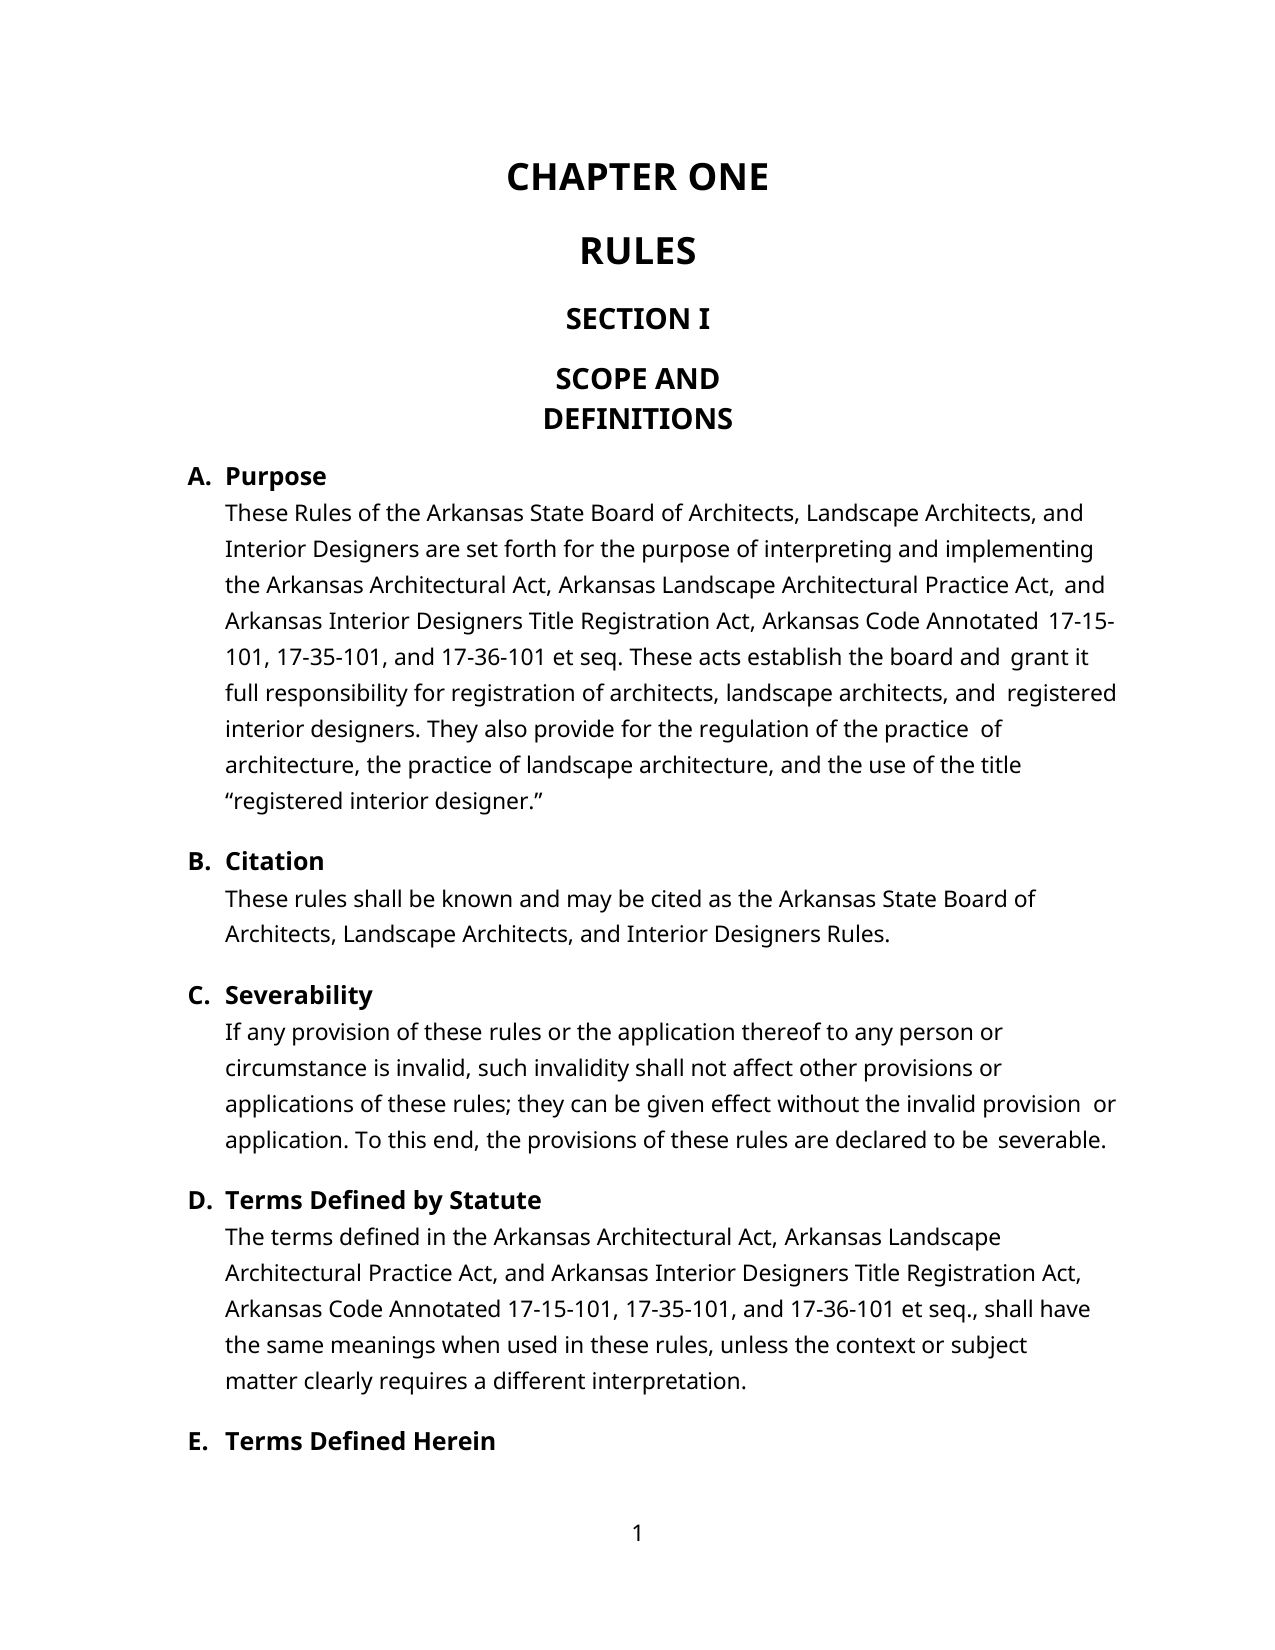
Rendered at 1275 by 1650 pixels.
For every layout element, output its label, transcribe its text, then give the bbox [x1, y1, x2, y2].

subtitle Citation [187, 844, 1135, 878]
subtitle SECTION I [465, 298, 811, 338]
subtitle Severability [187, 977, 1135, 1012]
text These rules shall be known and may be cited as the Arkansas State Board of Architects, Landscape Architects, and Interior Designers Rules. [225, 882, 1123, 950]
text SCOPE AND DEFINITIONS [465, 359, 811, 438]
subtitle Terms Defined by Statute [187, 1183, 1135, 1217]
subtitle CHAPTER ONE RULES [465, 150, 811, 275]
subtitle Terms Defined Herein [187, 1424, 1135, 1458]
text The terms defined in the Arkansas Architectural Act, Arkansas Landscape Architectural Practice Act, and Arkansas Interior Designers Title Registration Act, Arkansas Code Annotated 17-15-101, 17-35-101, and 17-36-101 et seq., shall have the same meanings when used in these rules, unless the context or subject matter clearly requires a different interpretation. [225, 1221, 1118, 1396]
text If any provision of these rules or the application thereof to any person or circumstance is invalid, such invalidity shall not affect other provisions or applications of these rules; they can be given effect without the invalid provision or application. To this end, the provisions of these rules are declared to be severable. [225, 1016, 1123, 1155]
text These Rules of the Arkansas State Board of Architects, Landscape Architects, and Interior Designers are set forth for the purpose of interpreting and implementing the Arkansas Architectural Act, Arkansas Landscape Architectural Practice Act, and Arkansas Interior Designers Title Registration Act, Arkansas Code Annotated 17-15-101, 17-35-101, and 17-36-101 et seq. These acts establish the board and grant it full responsibility for registration of architects, landscape architects, and registered interior designers. They also provide for the regulation of the practice of architecture, the practice of landscape architecture, and the use of the title “registered interior designer.” [225, 497, 1123, 816]
subtitle Purpose [187, 459, 1135, 493]
